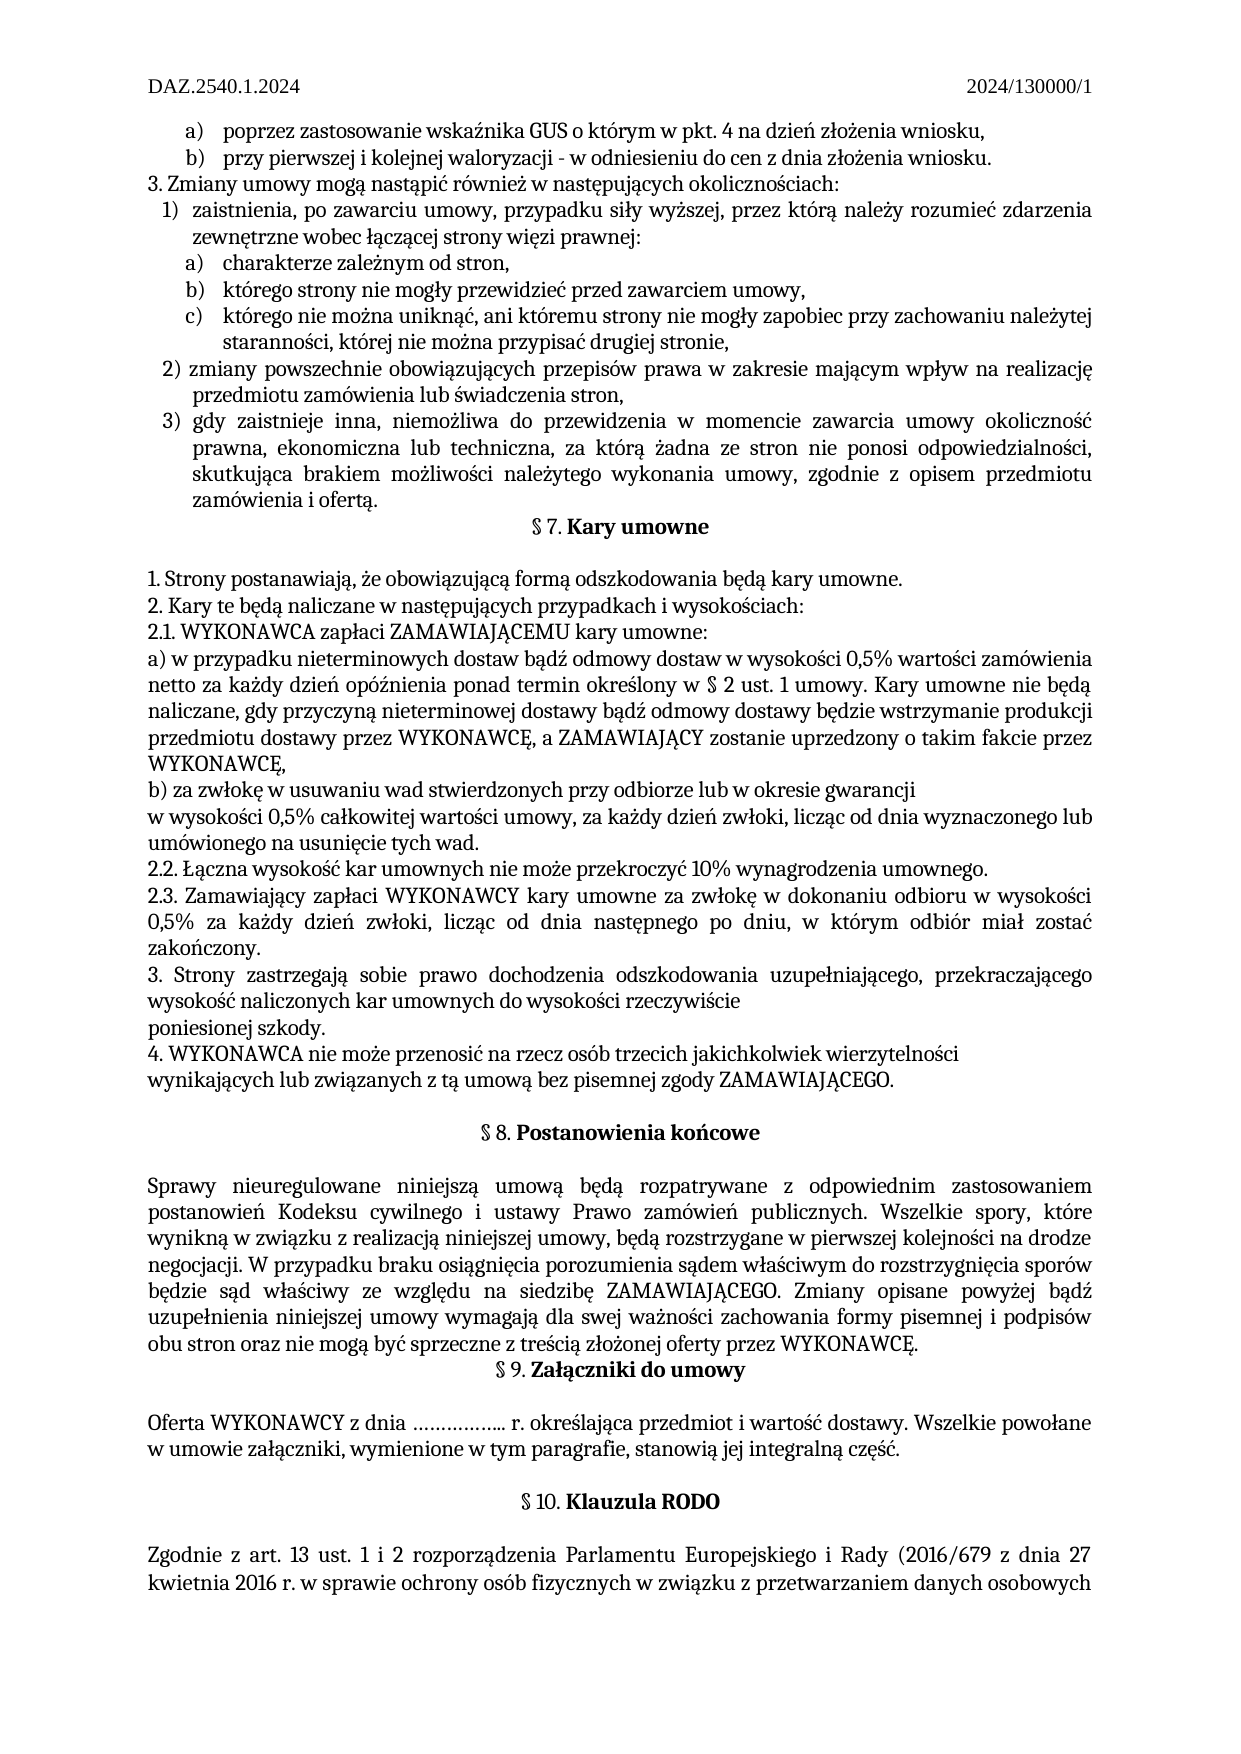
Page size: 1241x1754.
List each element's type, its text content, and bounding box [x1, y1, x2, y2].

text § 10. Klauzula RODO [148, 1489, 1093, 1515]
text wynikających lub związanych z tą umową bez pisemnej zgody ZAMAWIAJĄCEGO. [148, 1067, 1093, 1093]
list którego nie można uniknąć, ani któremu strony nie mogły zapobiec przy zachowaniu należytej staranności, której nie można przypisać drugiej stronie, [185, 303, 1093, 355]
text § 9. Załączniki do umowy [148, 1357, 1093, 1383]
text 2. Kary te będą naliczane w następujących przypadkach i wysokościach: [148, 593, 1093, 619]
text 3. Strony zastrzegają sobie prawo dochodzenia odszkodowania uzupełniającego, przekraczającego wysokość naliczonych kar umownych do wysokości rzeczywiście [148, 962, 1093, 1014]
text 2) zmiany powszechnie obowiązujących przepisów prawa w zakresie mającym wpływ na realizację przedmiotu zamówienia lub świadczenia stron, [162, 355, 1093, 408]
text 4. WYKONAWCA nie może przenosić na rzecz osób trzecich jakichkolwiek wierzytelności [148, 1041, 1093, 1067]
text 2.1. WYKONAWCA zapłaci ZAMAWIAJĄCEMU kary umowne: [148, 619, 1093, 645]
list przy pierwszej i kolejnej waloryzacji - w odniesieniu do cen z dnia złożenia wniosku. [185, 144, 1093, 171]
text 3. Zmiany umowy mogą nastąpić również w następujących okolicznościach: [148, 171, 1093, 197]
list zaistnienia, po zawarciu umowy, przypadku siły wyższej, przez którą należy rozumieć zdarzenia zewnętrzne wobec łączącej strony więzi prawnej: [162, 197, 1093, 250]
text b) za zwłokę w usuwaniu wad stwierdzonych przy odbiorze lub w okresie gwarancji [148, 777, 1093, 803]
list charakterze zależnym od stron, [185, 250, 1093, 276]
text 3) gdy zaistnieje inna, niemożliwa do przewidzenia w momencie zawarcia umowy okoliczność prawna, ekonomiczna lub techniczna, za którą żadna ze stron nie ponosi odpowiedzialności, skutkująca brakiem możliwości należytego wykonania umowy, zgodnie z opisem przedmiotu zamówienia i ofertą. [162, 408, 1093, 513]
list którego strony nie mogły przewidzieć przed zawarciem umowy, [185, 276, 1093, 303]
text a) w przypadku nieterminowych dostaw bądź odmowy dostaw w wysokości 0,5% wartości zamówienia netto za każdy dzień opóźnienia ponad termin określony w § 2 ust. 1 umowy. Kary umowne nie będą naliczane, gdy przyczyną nieterminowej dostawy bądź odmowy dostawy będzie wstrzymanie produkcji przedmiotu dostawy przez WYKONAWCĘ, a ZAMAWIAJĄCY zostanie uprzedzony o takim fakcie przez WYKONAWCĘ, [148, 645, 1093, 777]
text Sprawy nieuregulowane niniejszą umową będą rozpatrywane z odpowiednim zastosowaniem postanowień Kodeksu cywilnego i ustawy Prawo zamówień publicznych. Wszelkie spory, które wynikną w związku z realizacją niniejszej umowy, będą rozstrzygane w pierwszej kolejności na drodze negocjacji. W przypadku braku osiągnięcia porozumienia sądem właściwym do rozstrzygnięcia sporów będzie sąd właściwy ze względu na siedzibę ZAMAWIAJĄCEGO. Zmiany opisane powyżej bądź uzupełnienia niniejszej umowy wymagają dla swej ważności zachowania formy pisemnej i podpisów obu stron oraz nie mogą być sprzeczne z treścią złożonej oferty przez WYKONAWCĘ. [148, 1172, 1093, 1357]
text Oferta WYKONAWCY z dnia …………….. r. określająca przedmiot i wartość dostawy. Wszelkie powołane w umowie załączniki, wymienione w tym paragrafie, stanowią jej integralną część. [148, 1409, 1093, 1462]
text § 8. Postanowienia końcowe [148, 1120, 1093, 1146]
text poniesionej szkody. [148, 1014, 1093, 1041]
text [148, 1541, 1093, 1596]
text 1. Strony postanawiają, że obowiązującą formą odszkodowania będą kary umowne. [148, 566, 1093, 593]
text 2.2. Łączna wysokość kar umownych nie może przekroczyć 10% wynagrodzenia umownego. [148, 856, 1093, 882]
text § 7. Kary umowne [148, 513, 1093, 540]
text 2.3. Zamawiający zapłaci WYKONAWCY kary umowne za zwłokę w dokonaniu odbioru w wysokości 0,5% za każdy dzień zwłoki, licząc od dnia następnego po dniu, w którym odbiór miał zostać zakończony. [148, 882, 1093, 962]
text w wysokości 0,5% całkowitej wartości umowy, za każdy dzień zwłoki, licząc od dnia wyznaczonego lub umówionego na usunięcie tych wad. [148, 803, 1093, 856]
list poprzez zastosowanie wskaźnika GUS o którym w pkt. 4 na dzień złożenia wniosku, [185, 118, 1093, 144]
